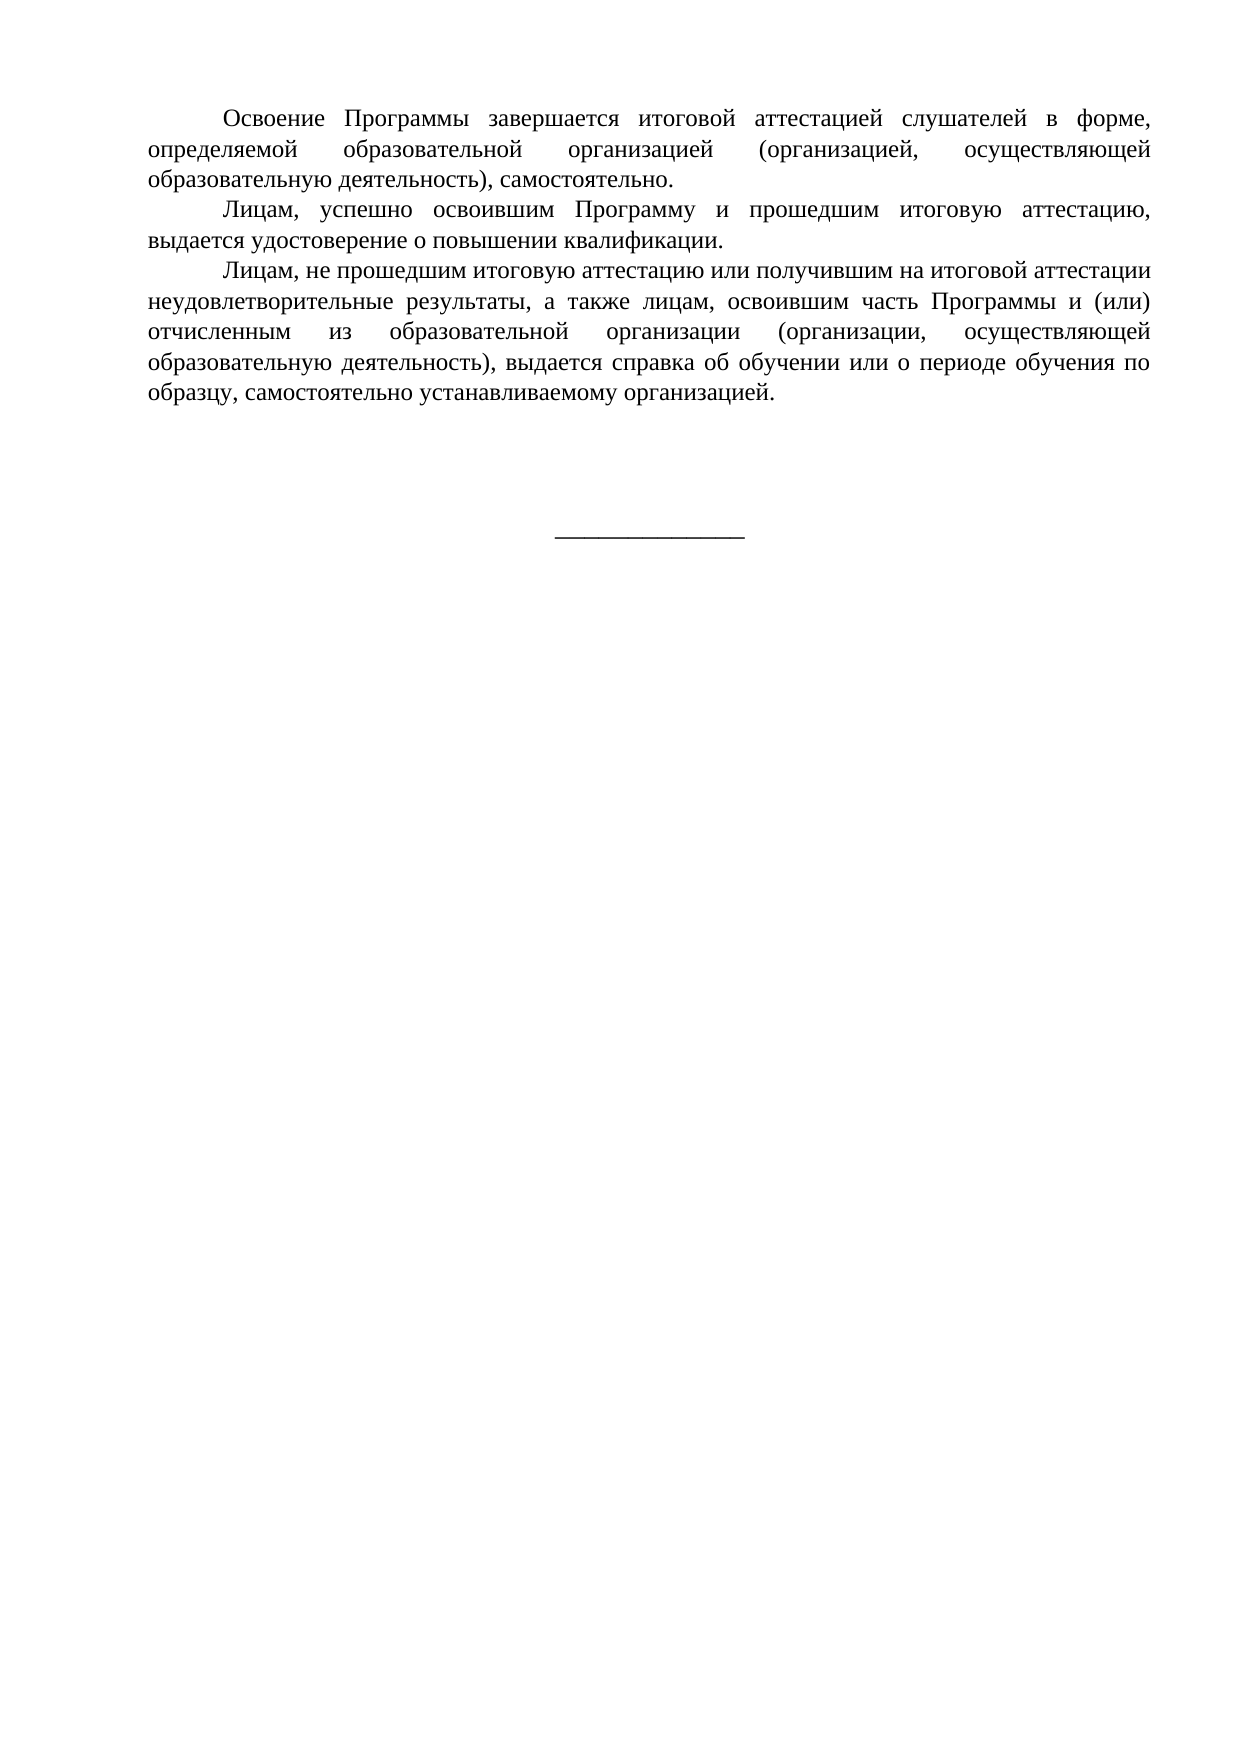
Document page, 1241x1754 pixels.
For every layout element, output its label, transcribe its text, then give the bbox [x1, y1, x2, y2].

text Лицам, успешно освоившим Программу и прошедшим итоговую аттестацию, выдается удостоверение о повышении квалификации. [148, 194, 1152, 254]
text Лицам, не прошедшим итоговую аттестацию или получившим на итоговой аттестации неудовлетворительные результаты, а также лицам, освоившим часть Программы и (или) отчисленным из образовательной организации (организации, осуществляющей образовательную деятельность), выдается справка об обучении или о периоде обучения по образцу, самостоятельно устанавливаемому организацией. [148, 255, 1152, 406]
text Освоение Программы завершается итоговой аттестацией слушателей в форме, определяемой образовательной организацией (организацией, осуществляющей образовательную деятельность), самостоятельно. [148, 103, 1152, 193]
text _____________ [148, 508, 1152, 542]
